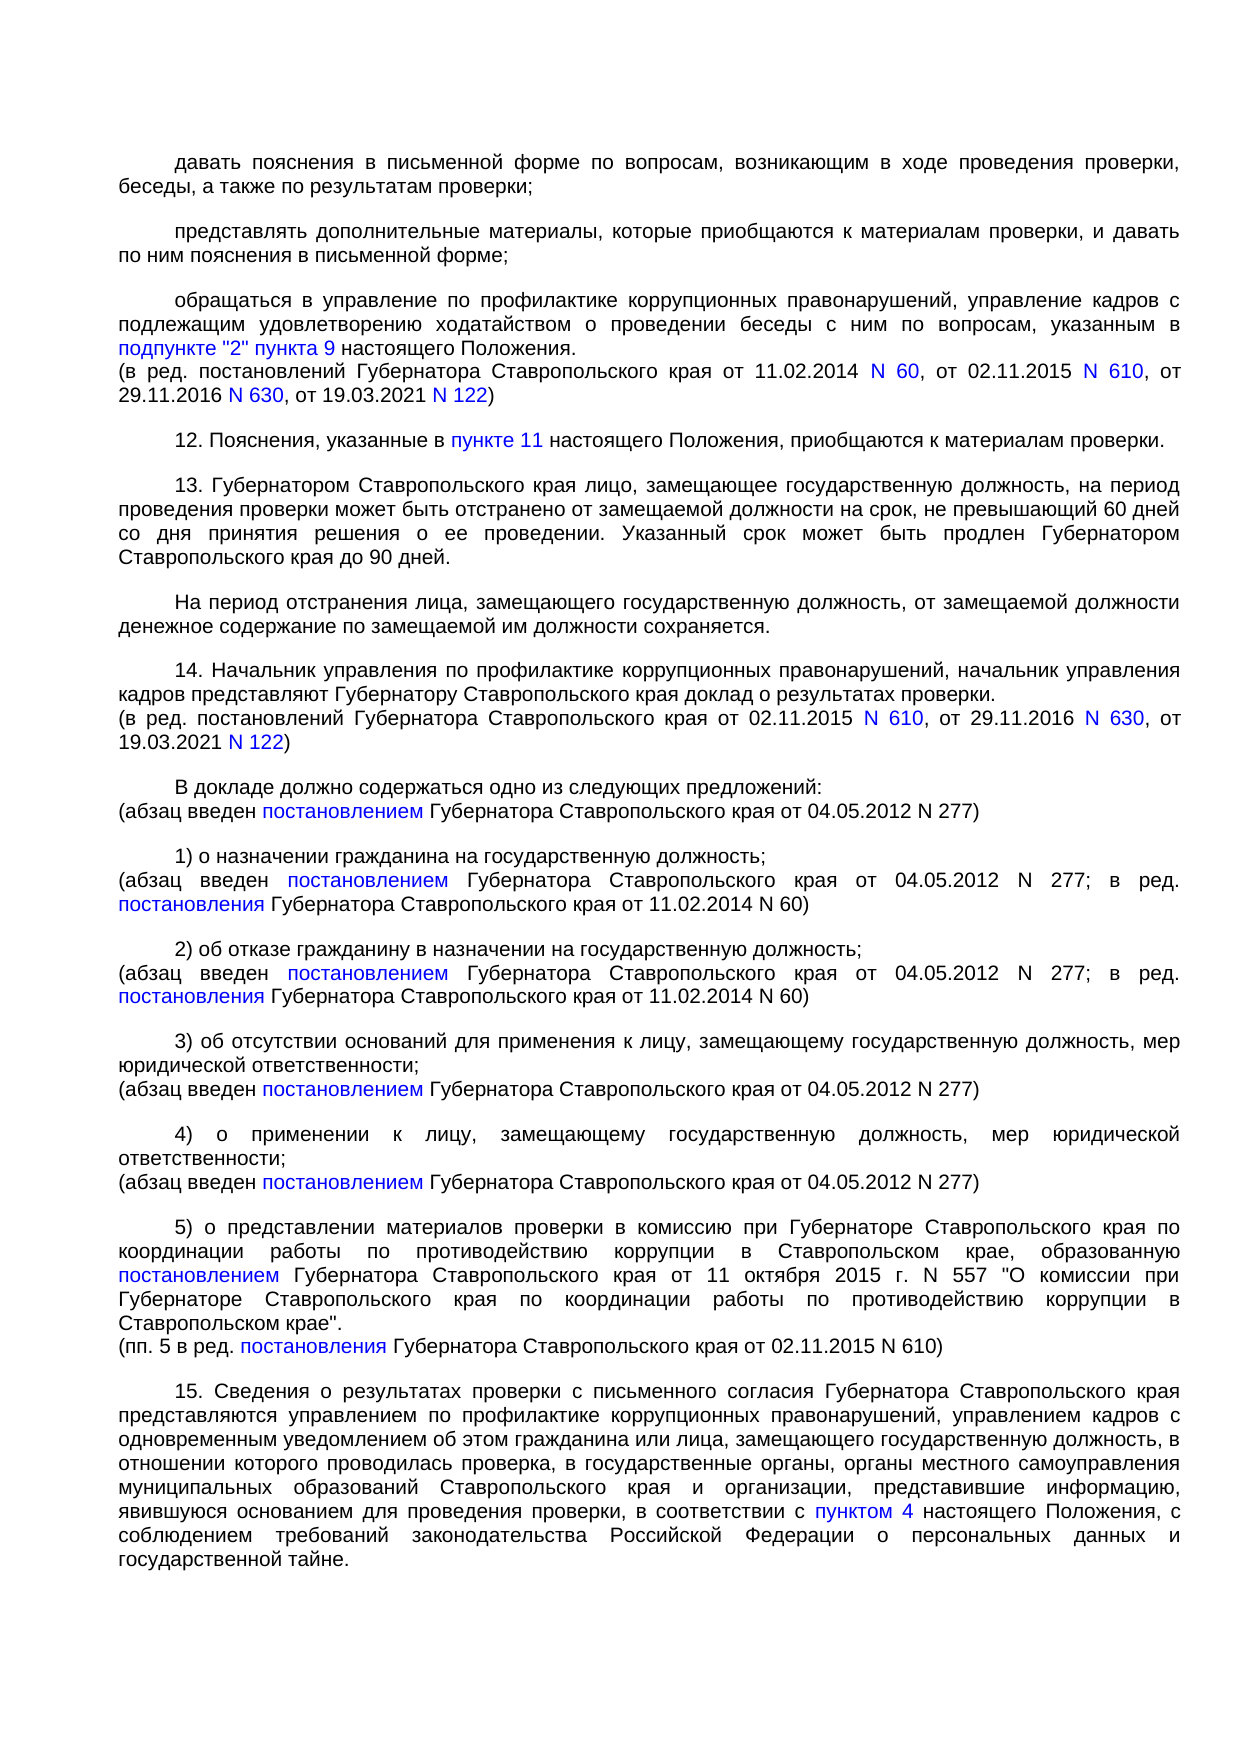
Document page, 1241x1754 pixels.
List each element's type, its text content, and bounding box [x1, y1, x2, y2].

text 2) об отказе гражданину в назначении на государственную должность; [118, 936, 1181, 960]
text (в ред. постановлений Губернатора Ставропольского края от 11.02.2014 N 60, от 02.11.2015 N 610, от 29.11.2016 N 630, от 19.03.2021 N 122) [118, 359, 1181, 407]
text В докладе должно содержаться одно из следующих предложений: [118, 775, 1181, 799]
text (абзац введен постановлением Губернатора Ставропольского края от 04.05.2012 N 277) [118, 1170, 1181, 1194]
text 12. Пояснения, указанные в пункте 11 настоящего Положения, приобщаются к материалам проверки. [118, 428, 1181, 452]
text 15. Сведения о результатах проверки с письменного согласия Губернатора Ставропольского края представляются управлением по профилактике коррупционных правонарушений, управлением кадров с одновременным уведомлением об этом гражданина или лица, замещающего государственную должность, в отношении которого проводилась проверка, в государственные органы, органы местного самоуправления муниципальных образований Ставропольского края и организации, представившие информацию, явившуюся основанием для проведения проверки, в соответствии с пунктом 4 настоящего Положения, с соблюдением требований законодательства Российской Федерации о персональных данных и государственной тайне. [118, 1379, 1181, 1571]
text (абзац введен постановлением Губернатора Ставропольского края от 04.05.2012 N 277) [118, 799, 1181, 823]
text 4) о применении к лицу, замещающему государственную должность, мер юридической ответственности; [118, 1122, 1181, 1170]
text (абзац введен постановлением Губернатора Ставропольского края от 04.05.2012 N 277) [118, 1077, 1181, 1101]
text (абзац введен постановлением Губернатора Ставропольского края от 04.05.2012 N 277; в ред. постановления Губернатора Ставропольского края от 11.02.2014 N 60) [118, 960, 1181, 1008]
text (в ред. постановлений Губернатора Ставропольского края от 02.11.2015 N 610, от 29.11.2016 N 630, от 19.03.2021 N 122) [118, 706, 1181, 754]
text 14. Начальник управления по профилактике коррупционных правонарушений, начальник управления кадров представляют Губернатору Ставропольского края доклад о результатах проверки. [118, 658, 1181, 706]
text 3) об отсутствии оснований для применения к лицу, замещающему государственную должность, мер юридической ответственности; [118, 1029, 1181, 1077]
text 13. Губернатором Ставропольского края лицо, замещающее государственную должность, на период проведения проверки может быть отстранено от замещаемой должности на срок, не превышающий 60 дней со дня принятия решения о ее проведении. Указанный срок может быть продлен Губернатором Ставропольского края до 90 дней. [118, 473, 1181, 569]
text обращаться в управление по профилактике коррупционных правонарушений, управление кадров с подлежащим удовлетворению ходатайством о проведении беседы с ним по вопросам, указанным в подпункте "2" пункта 9 настоящего Положения. [118, 287, 1181, 359]
text 5) о представлении материалов проверки в комиссию при Губернаторе Ставропольского края по координации работы по противодействию коррупции в Ставропольском крае, образованную постановлением Губернатора Ставропольского края от 11 октября 2015 г. N 557 "О комиссии при Губернаторе Ставропольского края по координации работы по противодействию коррупции в Ставропольском крае". [118, 1214, 1181, 1334]
text (абзац введен постановлением Губернатора Ставропольского края от 04.05.2012 N 277; в ред. постановления Губернатора Ставропольского края от 11.02.2014 N 60) [118, 868, 1181, 916]
text (пп. 5 в ред. постановления Губернатора Ставропольского края от 02.11.2015 N 610) [118, 1334, 1181, 1358]
text На период отстранения лица, замещающего государственную должность, от замещаемой должности денежное содержание по замещаемой им должности сохраняется. [118, 589, 1181, 637]
text представлять дополнительные материалы, которые приобщаются к материалам проверки, и давать по ним пояснения в письменной форме; [118, 219, 1181, 267]
text давать пояснения в письменной форме по вопросам, возникающим в ходе проведения проверки, беседы, а также по результатам проверки; [118, 150, 1181, 198]
text 1) о назначении гражданина на государственную должность; [118, 844, 1181, 868]
